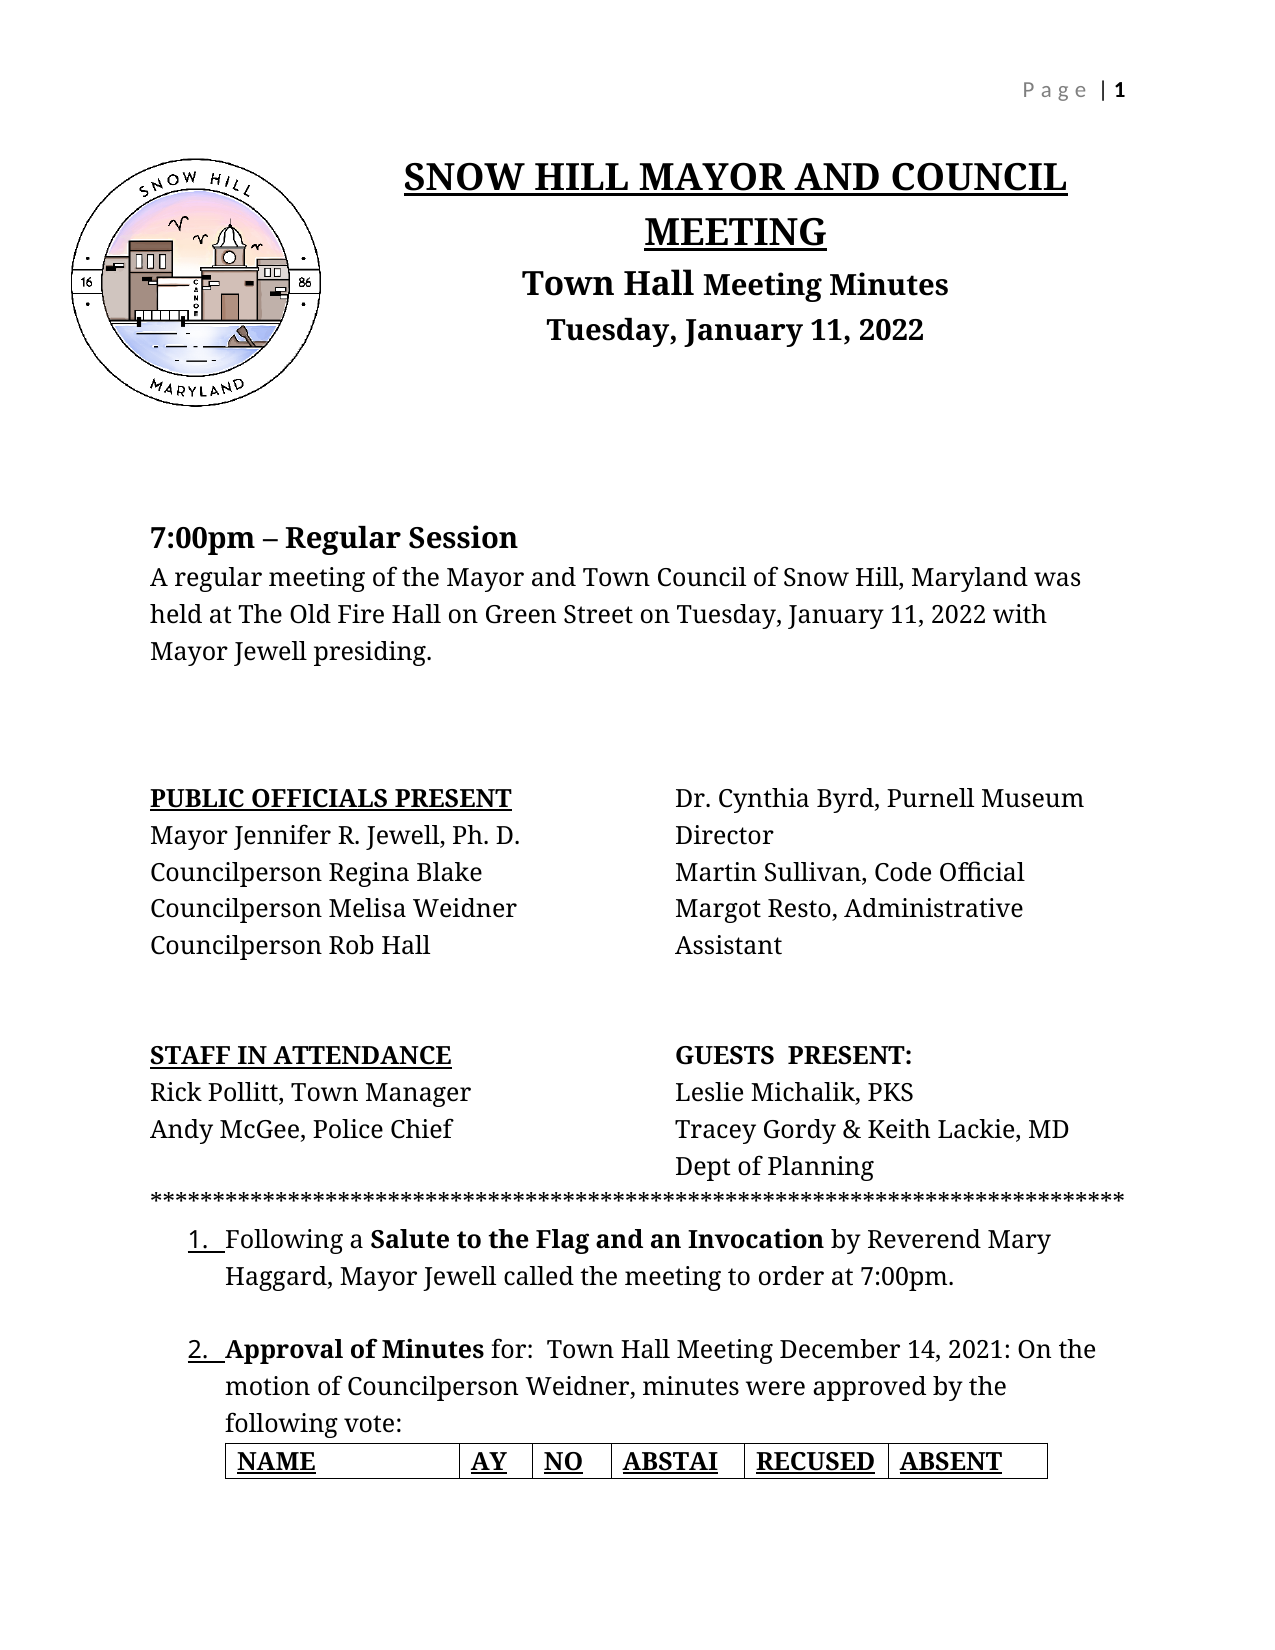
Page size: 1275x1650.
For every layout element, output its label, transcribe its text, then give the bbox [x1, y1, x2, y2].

table_header NO [533, 1444, 611, 1478]
table_header AYE [460, 1444, 532, 1478]
picture [63, 150, 328, 414]
text Town Hall Meeting Minutes [328, 260, 1125, 306]
text 7:00pm – Regular Session [150, 517, 1125, 557]
text Martin Sullivan, Code Official [675, 854, 1125, 888]
table_header NAME [226, 1444, 459, 1478]
text Councilperson Regina Blake [150, 854, 600, 888]
text STAFF IN ATTENDANCE [150, 1038, 600, 1072]
text A regular meeting of the Mayor and Town Council of Snow Hill, Maryland was held at The Old Fire Hall on Green Street on Tuesday, January 11, 2022 with Mayor Jewell presiding. [150, 560, 1125, 668]
text Dr. Cynthia Byrd, Purnell Museum Director [675, 781, 1125, 851]
text Andy McGee, Police Chief [150, 1112, 600, 1146]
text ****************************************************************************** [150, 1185, 1125, 1219]
text GUESTS PRESENT: [675, 1038, 1125, 1072]
text Councilperson Rob Hall [150, 928, 600, 962]
text PUBLIC OFFICIALS PRESENT [150, 781, 600, 815]
table_header ABSTAIN [612, 1444, 744, 1478]
text Rick Pollitt, Town Manager [150, 1075, 600, 1109]
text Margot Resto, Administrative Assistant [675, 891, 1125, 962]
text Mayor Jennifer R. Jewell, Ph. D. [150, 817, 600, 851]
list Approval of Minutes for: Town Hall Meeting December 14, 2021: On the motion of Councilperson Weidner, minutes were approved by the following vote: [187, 1332, 1125, 1440]
table_header RECUSED [745, 1444, 888, 1478]
text Tracey Gordy & Keith Lackie, MD Dept of Planning [675, 1112, 1125, 1182]
text Tuesday, January 11, 2022 [328, 309, 1125, 349]
text Councilperson Melisa Weidner [150, 891, 600, 925]
text SNOW HILL MAYOR AND COUNCIL MEETING [328, 150, 1125, 256]
list Following a Salute to the Flag and an Invocation by Reverend Mary Haggard, Mayor Jewell called the meeting to order at 7:00pm. [187, 1222, 1125, 1293]
table_header ABSENT [889, 1444, 1047, 1478]
text Leslie Michalik, PKS [675, 1075, 1125, 1109]
